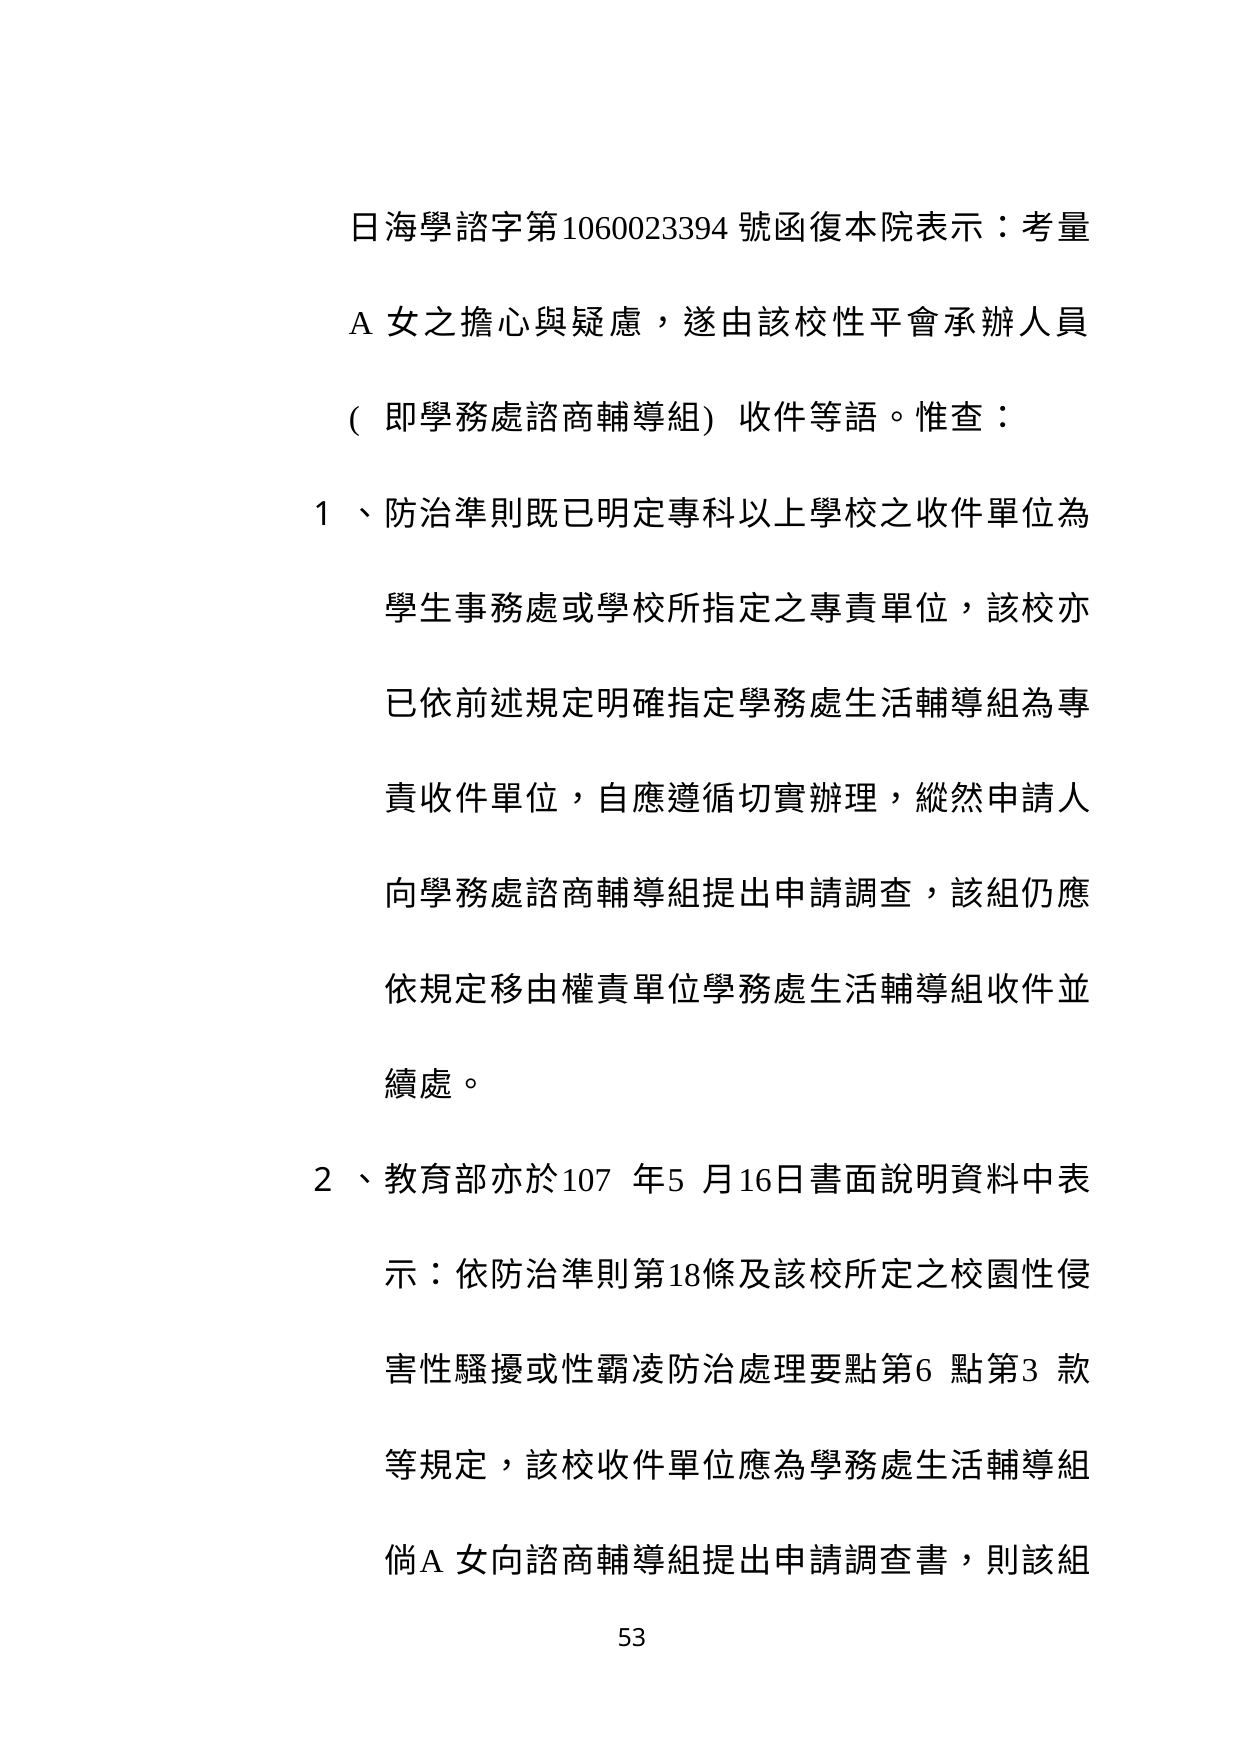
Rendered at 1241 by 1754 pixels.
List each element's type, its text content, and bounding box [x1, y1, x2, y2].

text 關於本案海洋大學違反規定由學務處諮商輔導組為專責收件單位一節，該校以106年11月30日海學諮字第1060023394號函復本院表示：考量A女之擔心與疑慮，遂由該校性平會承辦人員(即學務處諮商輔導組)收件等語。惟查： [313, 177, 1092, 463]
subtitle 防治準則既已明定專科以上學校之收件單位為學生事務處或學校所指定之專責單位，該校亦已依前述規定明確指定學務處生活輔導組為專責收件單位，自應遵循切實辦理，縱然申請人向學務處諮商輔導組提出申請調查，該組仍應依規定移由權責單位學務處生活輔導組收件並續處。 [296, 463, 1092, 1129]
